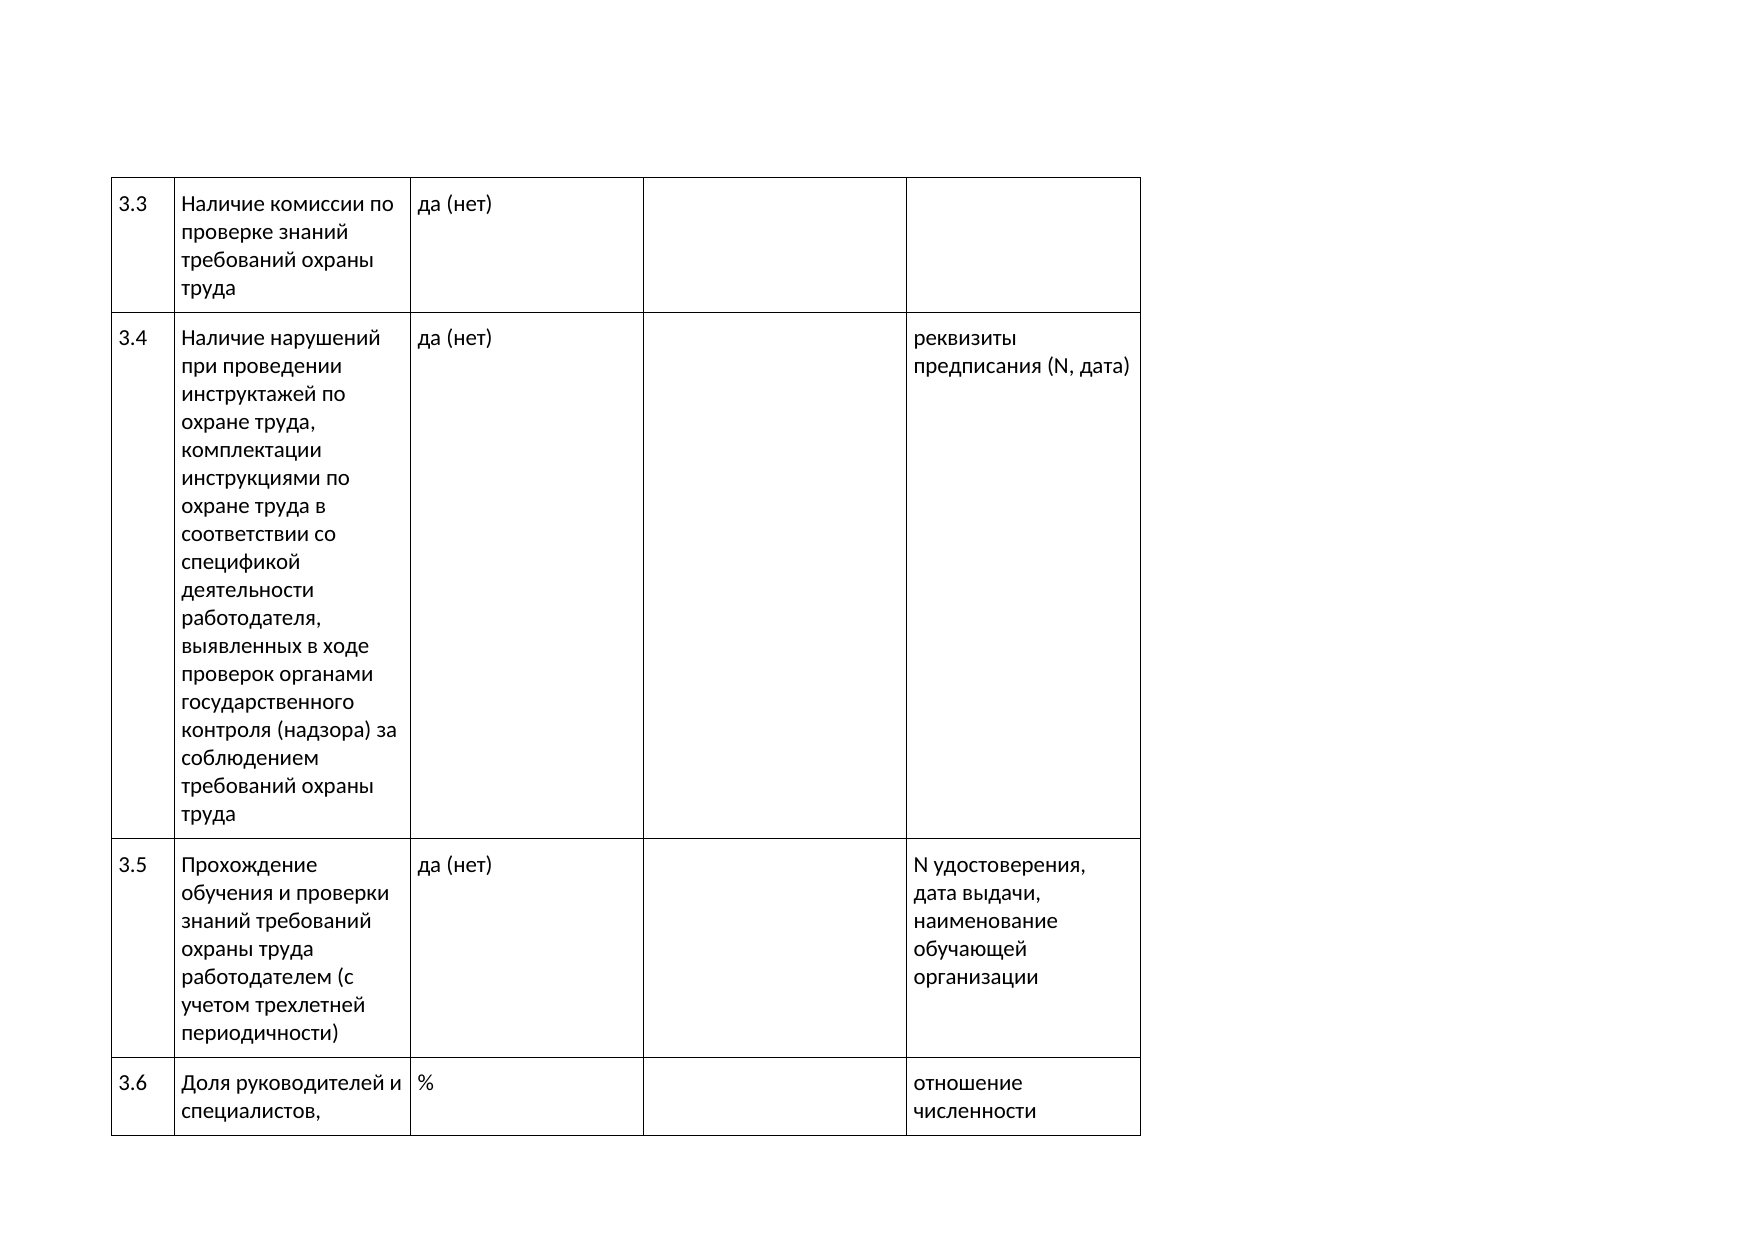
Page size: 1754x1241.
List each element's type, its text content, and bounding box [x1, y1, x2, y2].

table_cell да (нет) [411, 178, 643, 312]
table_cell 3.5 [112, 839, 174, 1057]
table_cell да (нет) [411, 839, 643, 1057]
table_cell N удостоверения, дата выдачи, наименование обучающей организации [907, 839, 1140, 1057]
table_cell % [411, 1058, 643, 1135]
table_cell реквизиты предписания (N, дата) [907, 313, 1140, 838]
table_cell 3.4 [112, 313, 174, 838]
table_cell Наличие комиссии по проверке знаний требований охраны труда [175, 178, 410, 312]
table_cell 3.6 [112, 1058, 174, 1135]
table_cell [644, 178, 906, 312]
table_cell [907, 1058, 1140, 1135]
table_cell Прохождение обучения и проверки знаний требований охраны труда работодателем (с учетом трехлетней периодичности) [175, 839, 410, 1057]
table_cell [175, 1058, 410, 1135]
table_cell [644, 839, 906, 1057]
table_cell [644, 313, 906, 838]
table_cell Наличие нарушений при проведении инструктажей по охране труда, комплектации инструкциями по охране труда в соответствии со спецификой деятельности работодателя, выявленных в ходе проверок органами государственного контроля (надзора) за соблюдением требований охраны труда [175, 313, 410, 838]
table_cell [907, 178, 1140, 312]
table_cell да (нет) [411, 313, 643, 838]
table_cell 3.3 [112, 178, 174, 312]
table_cell [644, 1058, 906, 1135]
